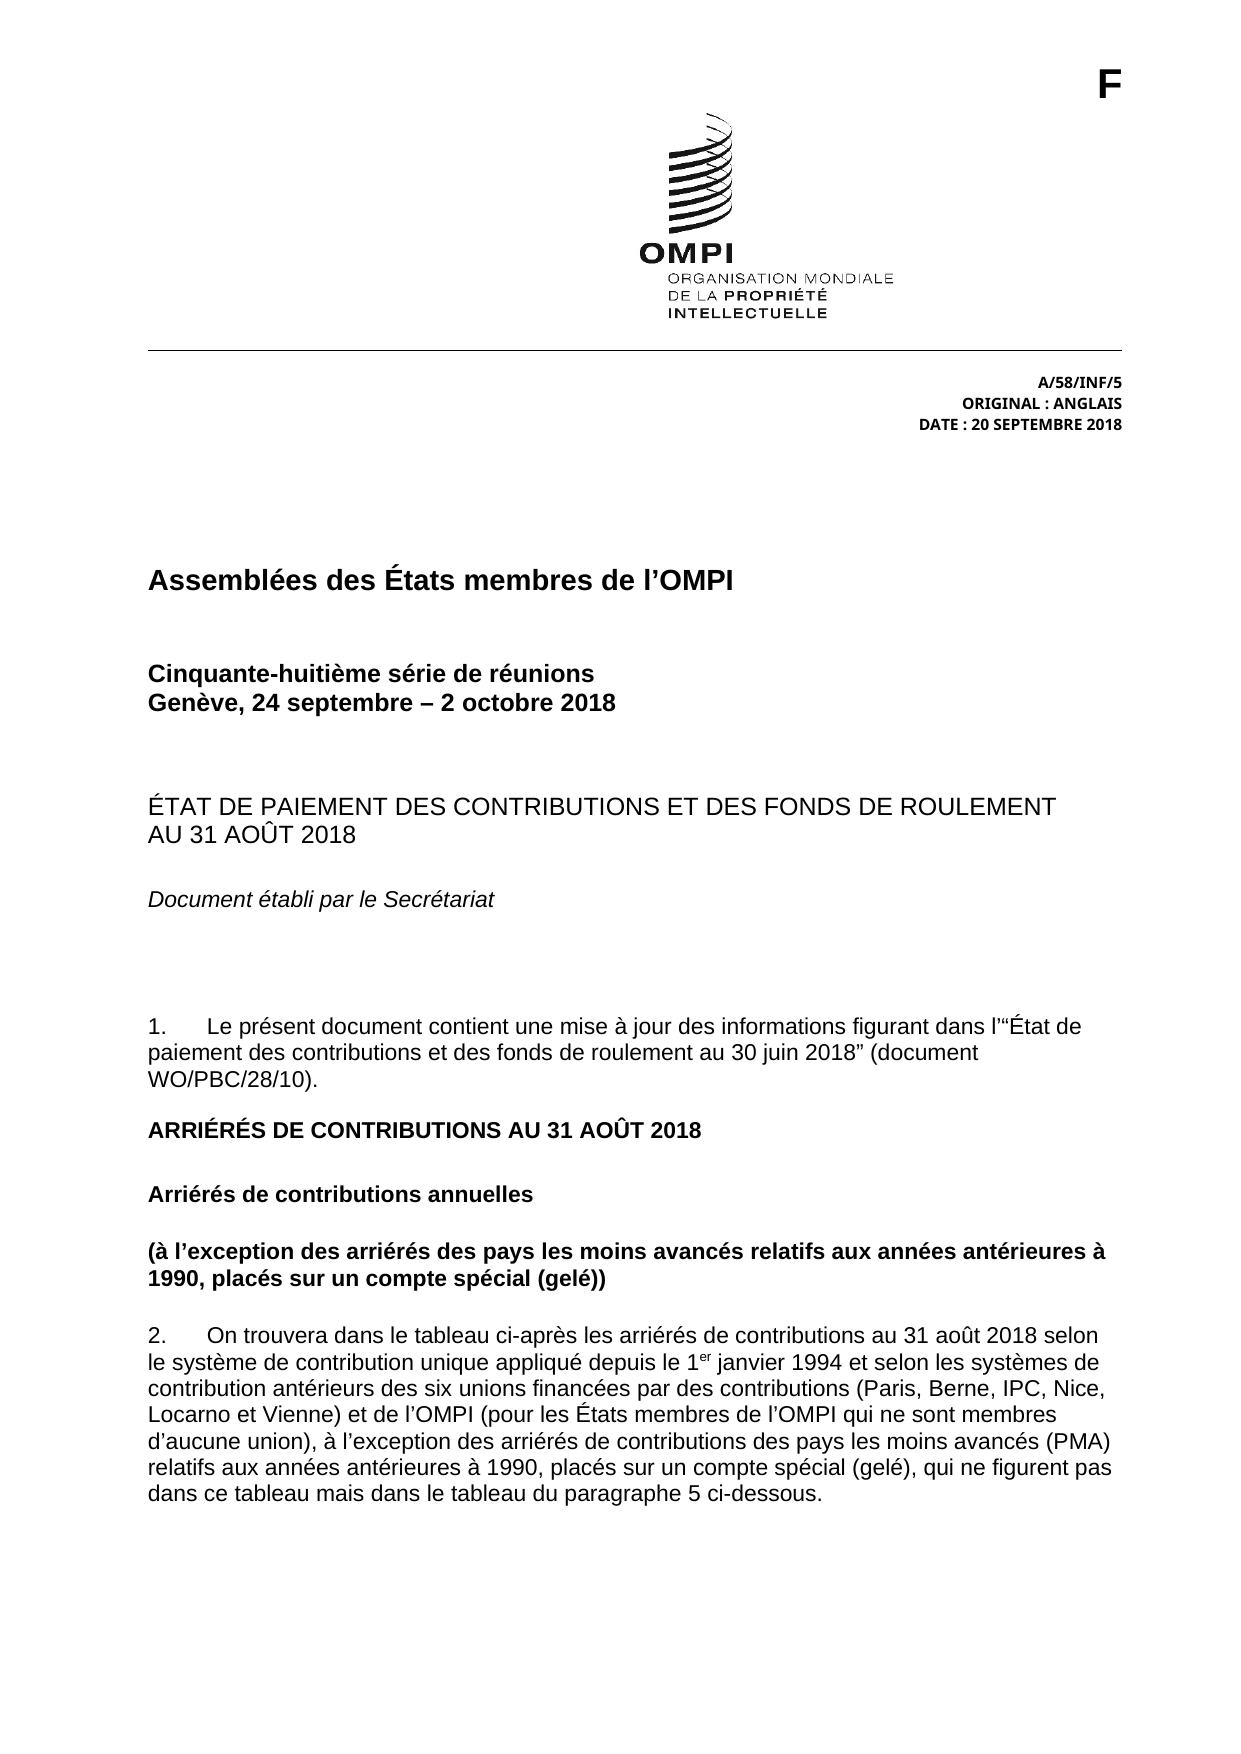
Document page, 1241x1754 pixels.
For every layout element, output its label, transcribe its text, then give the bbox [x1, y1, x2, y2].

text Cinquante-huitième série de réunions Genève, 24 septembre – 2 octobre 2018 [148, 659, 1122, 716]
text Le présent document contient une mise à jour des informations figurant dans l’“État de paiement des contributions et des fonds de roulement au 30 juin 2018” (document WO/PBC/28/10). [148, 1013, 1122, 1092]
text F [148, 59, 1122, 107]
text État de paiement des contributions ET DES FONDS DE ROULEMENT au 31 août 2018 [148, 791, 1122, 849]
subtitle Assemblées des États membres de l’OMPI [148, 563, 1122, 596]
text Arriérés de contributions annuelles [148, 1181, 1122, 1207]
picture [626, 107, 931, 325]
text (à l’exception des arriérés des pays les moins avancés relatifs aux années antérieures à 1990, placés sur un compte spécial (gelé)) [148, 1238, 1122, 1291]
text DATE : 20 septembre 2018 [148, 414, 1122, 435]
text ORIGINAL : anglais [148, 393, 1122, 414]
text On trouvera dans le tableau ci-après les arriérés de contributions au 31 août 2018 selon le système de contribution unique appliqué depuis le 1er janvier 1994 et selon les systèmes de contribution antérieurs des six unions financées par des contributions (Paris, Berne, IPC, Nice, Locarno et Vienne) et de l’OMPI (pour les États membres de l’OMPI qui ne sont membres d’aucune union), à l’exception des arriérés de contributions des pays les moins avancés (PMA) relatifs aux années antérieures à 1990, placés sur un compte spécial (gelé), qui ne figurent pas dans ce tableau mais dans le tableau du paragraphe 5 ci-dessous. [148, 1322, 1122, 1507]
text A/58/INF/5 [148, 351, 1122, 393]
text Document établi par le Secrétariat [148, 886, 1122, 913]
subtitle Arriérés de contributions au 31 août 2018 [148, 1117, 1122, 1143]
